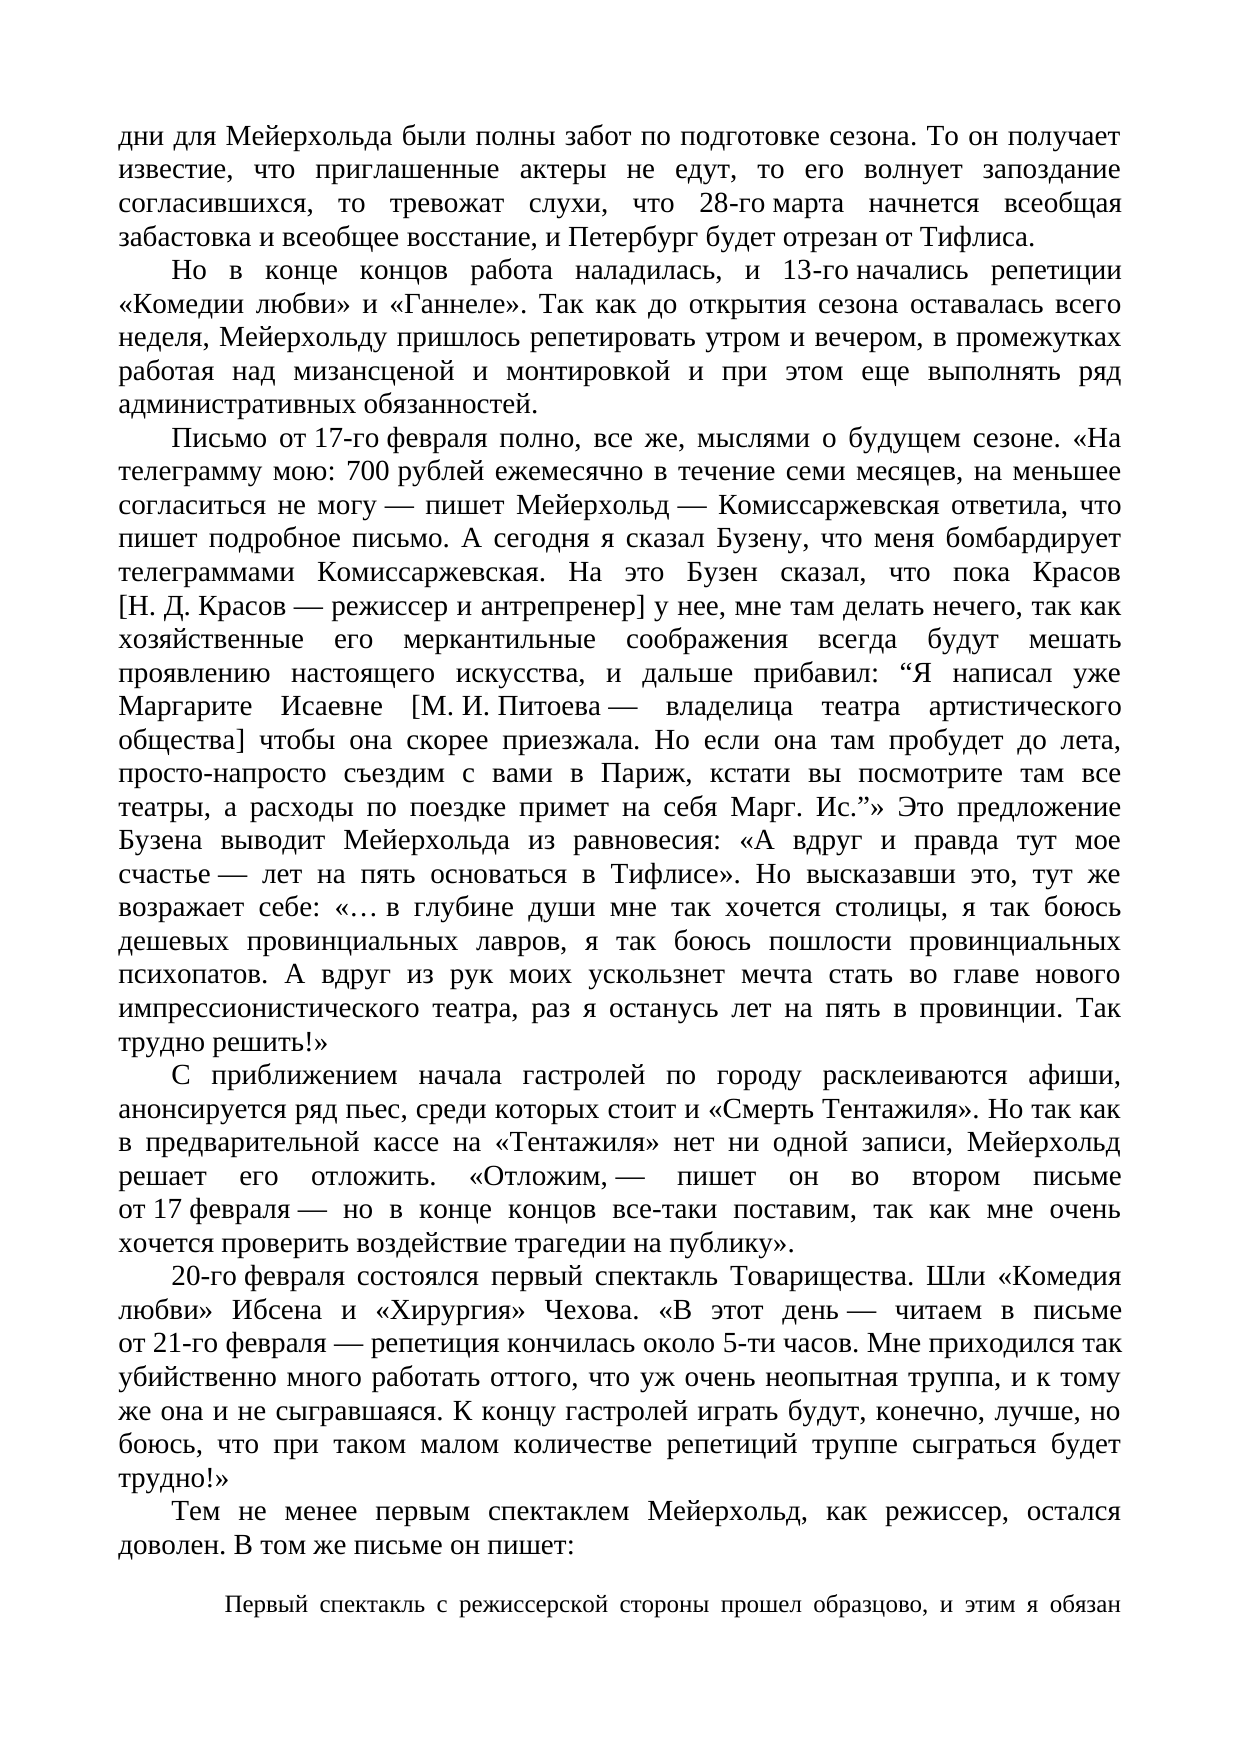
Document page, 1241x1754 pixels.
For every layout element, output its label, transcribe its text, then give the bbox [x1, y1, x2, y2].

text Тем не менее первым спектаклем Мейерхольд, как режиссер, остался доволен. В том же письме он пишет: [118, 1493, 1122, 1560]
text 20-го февраля состоялся первый спектакль Товарищества. Шли «Комедия любви» Ибсена и «Хирургия» Чехова. «В этот день — читаем в письме от 21-го февраля — репетиция кончилась около 5-ти часов. Мне приходился так убийственно много работать оттого, что уж очень неопытная труппа, и к тому же она и не сыгравшаяся. К концу гастролей играть будут, конечно, лучше, но боюсь, что при таком малом количестве репетиций труппе сыграться будет трудно!» [118, 1258, 1122, 1493]
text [118, 118, 1122, 252]
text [171, 1589, 1122, 1618]
text Но в конце концов работа наладилась, и 13-го начались репетиции «Комедии любви» и «Ганнеле». Так как до открытия сезона оставалась всего неделя, Мейерхольду пришлось репетировать утром и вечером, в промежутках работая над мизансценой и монтировкой и при этом еще выполнять ряд административных обязанностей. [118, 252, 1122, 420]
text Письмо от 17-го февраля полно, все же, мыслями о будущем сезоне. «На телеграмму мою: 700 рублей ежемесячно в течение семи месяцев, на меньшее согласиться не могу — пишет Мейерхольд — Комиссаржевская ответила, что пишет подробное письмо. А сегодня я сказал Бузену, что меня бомбардирует телеграммами Комиссаржевская. На это Бузен сказал, что пока Красов [Н. Д. Красов — режиссер и антрепренер] у нее, мне там делать нечего, так как хозяйственные его меркантильные соображения всегда будут мешать проявлению настоящего искусства, и дальше прибавил: “Я написал уже Маргарите Исаевне [М. И. Питоева — владелица театра артистического общества] чтобы она скорее приезжала. Но если она там пробудет до лета, просто-напросто съездим с вами в Париж, кстати вы посмотрите там все театры, а расходы по поездке примет на себя Марг. Ис.”» Это предложение Бузена выводит Мейерхольда из равновесия: «А вдруг и правда тут мое счастье — лет на пять основаться в Тифлисе». Но высказавши это, тут же возражает себе: «… в глубине {226} души мне так хочется столицы, я так боюсь дешевых провинциальных лавров, я так боюсь пошлости провинциальных психопатов. А вдруг из рук моих ускользнет мечта стать во главе нового импрессионистического театра, раз я останусь лет на пять в провинции. Так трудно решить!» [118, 420, 1122, 1057]
text С приближением начала гастролей по городу расклеиваются афиши, анонсируется ряд пьес, среди которых стоит и «Смерть Тентажиля». Но так как в предварительной кассе на «Тентажиля» нет ни одной записи, Мейерхольд решает его отложить. «Отложим, — пишет он во втором письме от 17 февраля — но в конце концов все-таки поставим, так как мне очень хочется проверить воздействие трагедии на публику». [118, 1057, 1122, 1258]
